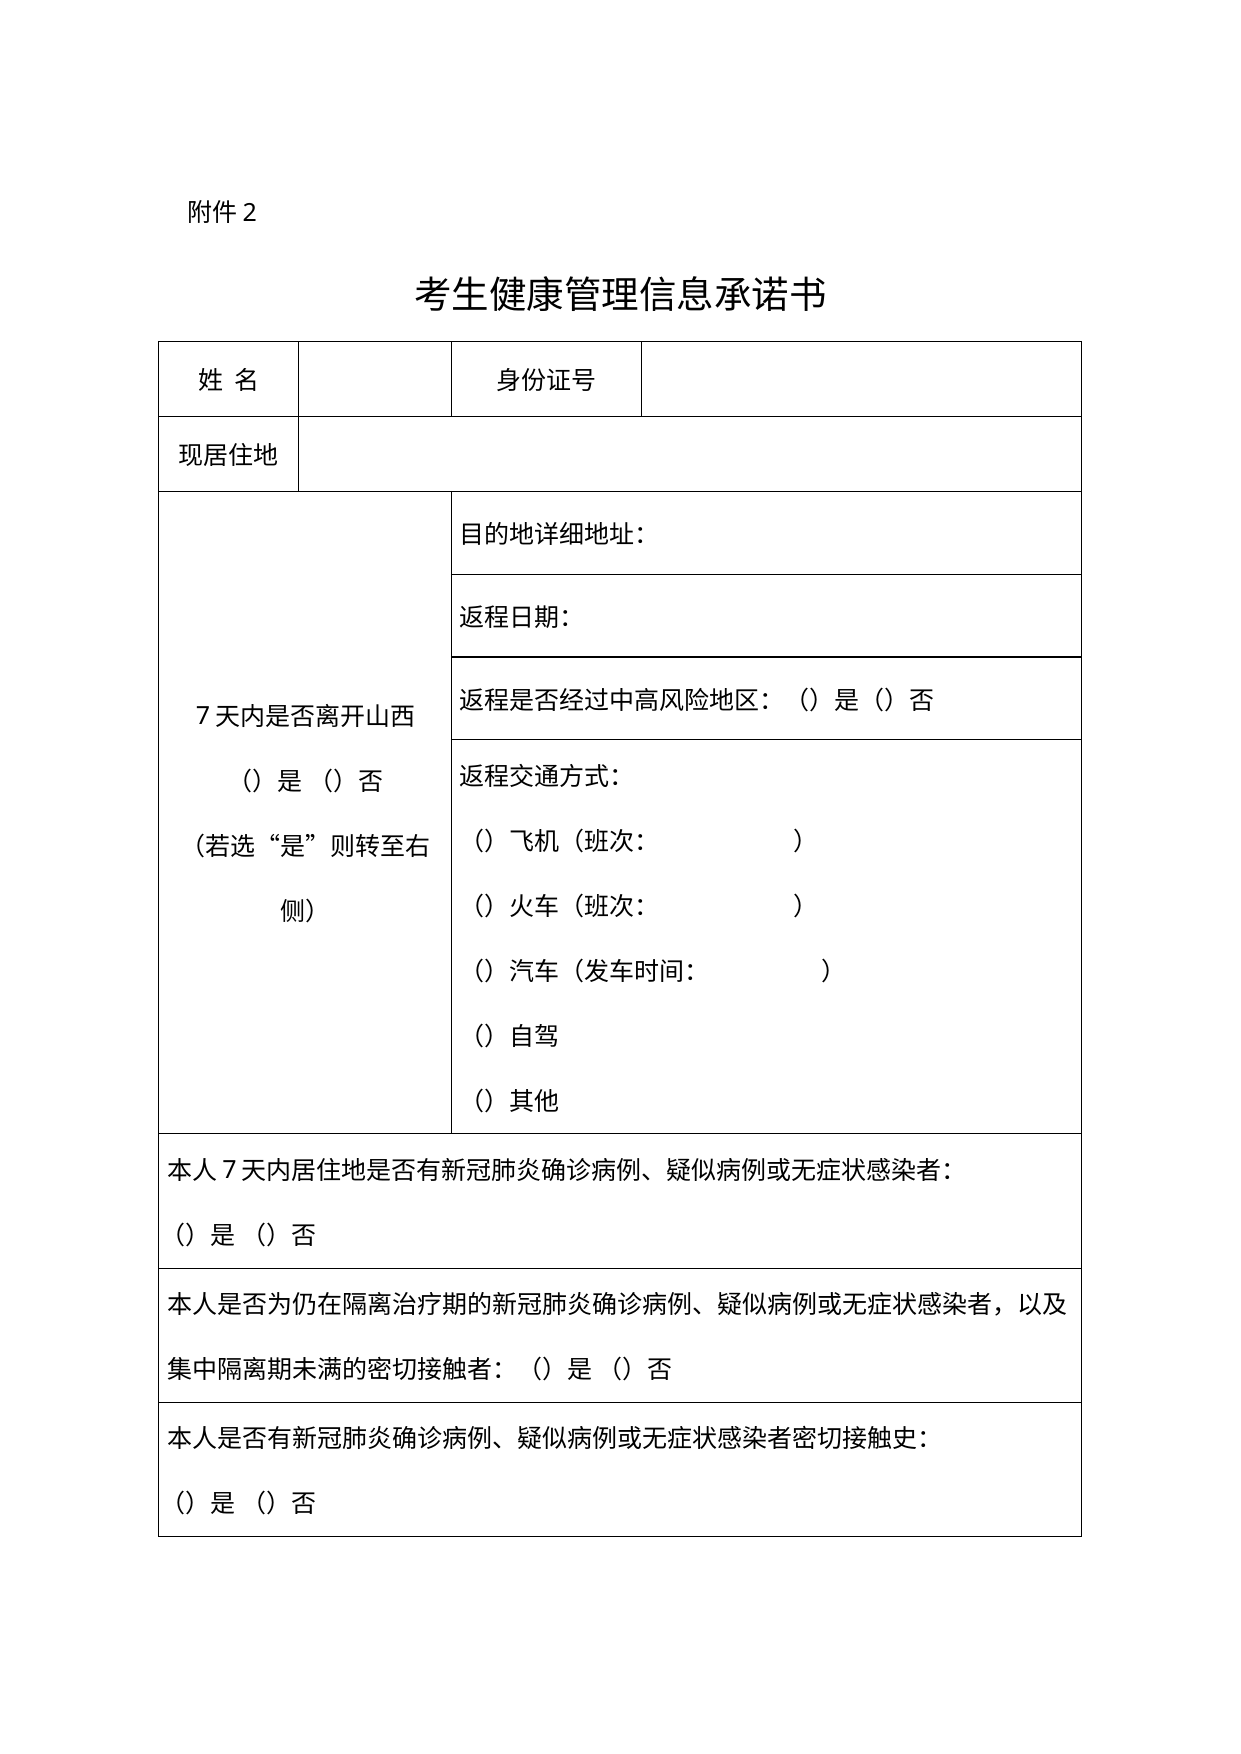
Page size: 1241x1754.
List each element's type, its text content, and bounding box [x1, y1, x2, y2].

table_header [642, 342, 1081, 416]
table_cell 7天内是否离开山西 （）是 （）否 （若选“是”则转至右侧） [159, 492, 451, 1133]
table_cell 本人7天内居住地是否有新冠肺炎确诊病例、疑似病例或无症状感染者： （）是 （）否 [159, 1134, 1081, 1267]
text 考生健康管理信息承诺书 [187, 259, 1053, 324]
table_header [299, 342, 451, 416]
table_header 姓 名 [159, 342, 298, 416]
table_cell 本人是否为仍在隔离治疗期的新冠肺炎确诊病例、疑似病例或无症状感染者，以及 集中隔离期未满的密切接触者：（）是 （）否 [159, 1269, 1081, 1402]
table_cell 本人是否有新冠肺炎确诊病例、疑似病例或无症状感染者密切接触史： （）是 （）否 [159, 1403, 1081, 1536]
table_cell 目的地详细地址： [452, 492, 1081, 573]
table_cell 现居住地 [159, 417, 298, 491]
table_header 身份证号 [452, 342, 641, 416]
table_cell [299, 417, 1081, 491]
table_cell 返程日期： [452, 575, 1081, 656]
table_cell 返程是否经过中高风险地区：（）是（）否 [452, 658, 1081, 739]
text 附件2 [187, 178, 1053, 243]
table_cell 返程交通方式： （）飞机（班次： ） （）火车（班次： ） （）汽车（发车时间： ） （）自驾 （）其他 [452, 740, 1081, 1133]
